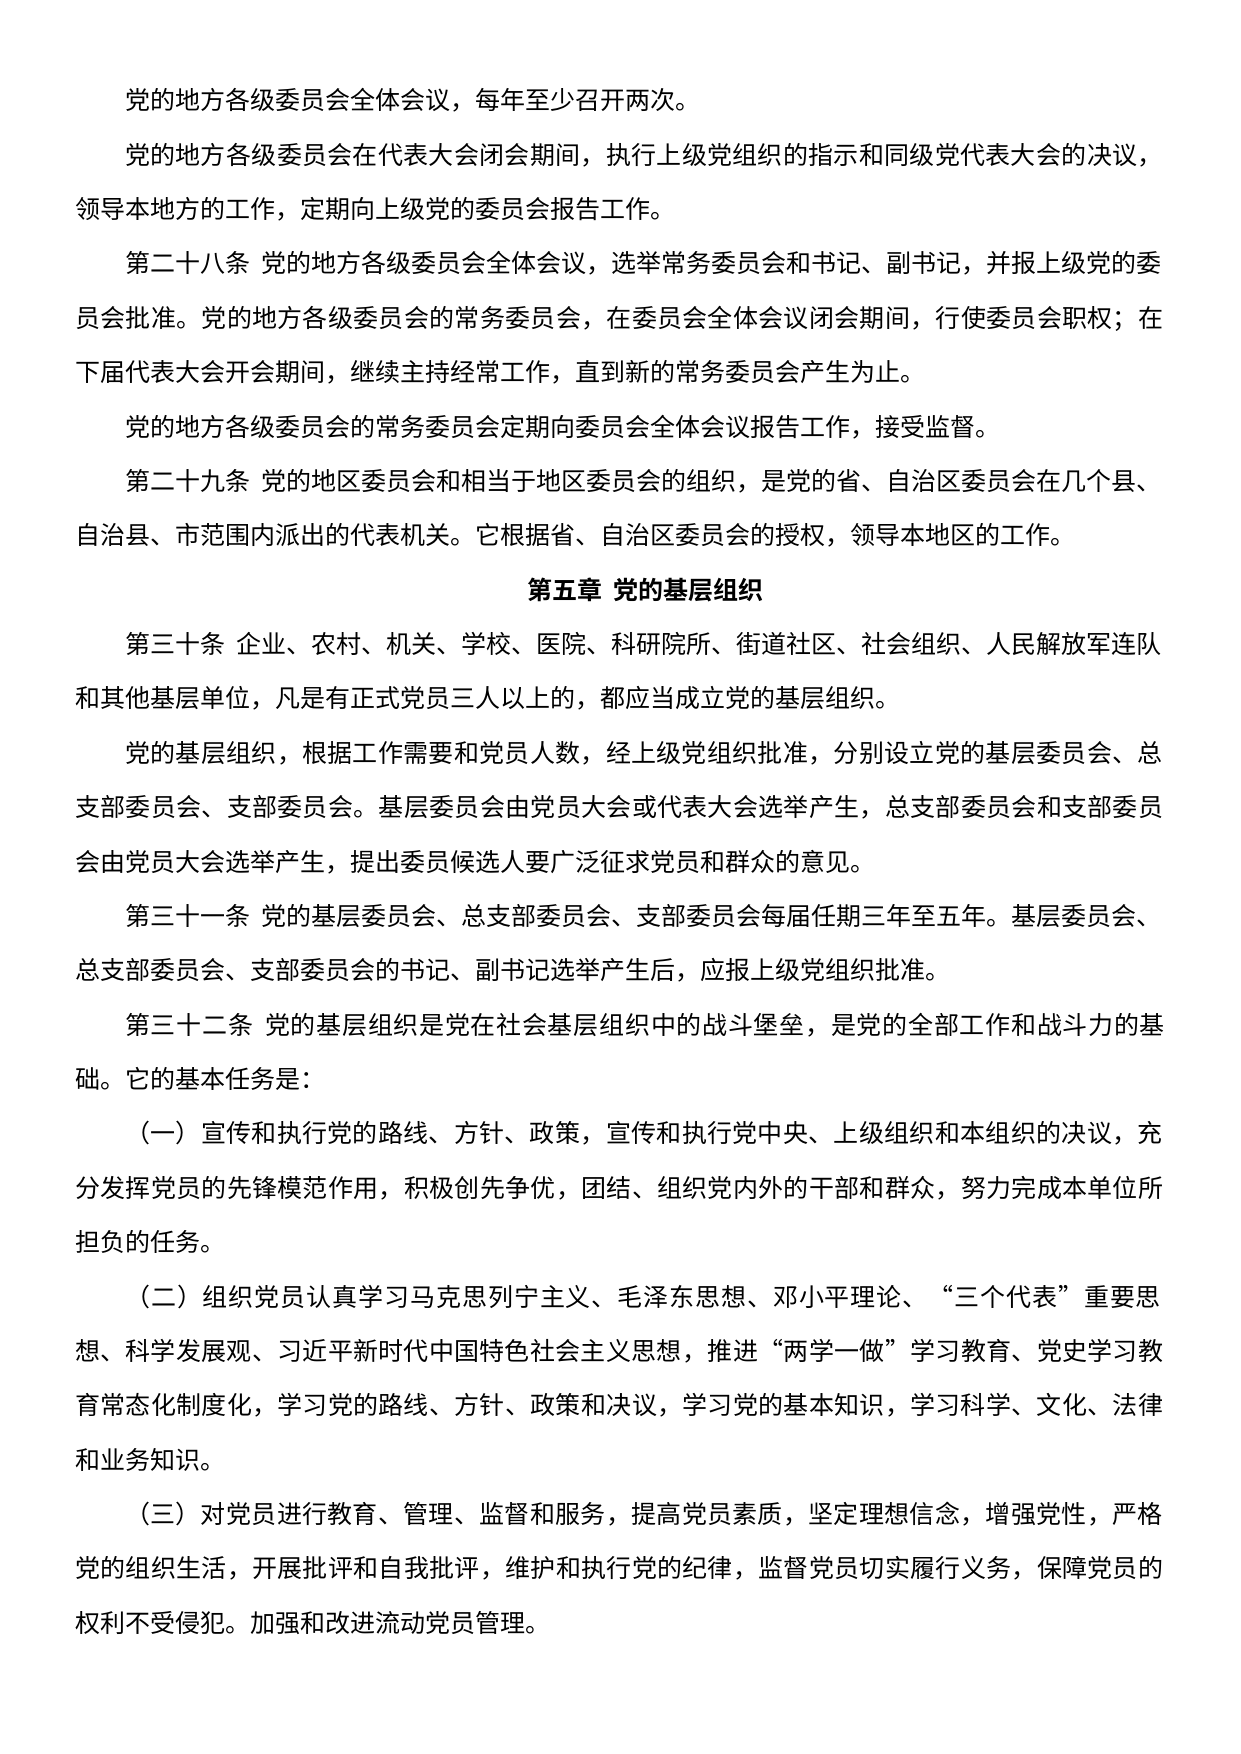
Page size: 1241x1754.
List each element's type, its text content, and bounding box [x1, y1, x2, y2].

text 第五章 党的基层组织 [75, 570, 1165, 606]
text （三）对党员进行教育、管理、监督和服务，提高党员素质，坚定理想信念，增强党性，严格党的组织生活，开展批评和自我批评，维护和执行党的纪律，监督党员切实履行义务，保障党员的权利不受侵犯。加强和改进流动党员管理。 [75, 1494, 1165, 1639]
text 第二十九条 党的地区委员会和相当于地区委员会的组织，是党的省、自治区委员会在几个县、自治县、市范围内派出的代表机关。它根据省、自治区委员会的授权，领导本地区的工作。 [75, 461, 1165, 552]
text 党的基层组织，根据工作需要和党员人数，经上级党组织批准，分别设立党的基层委员会、总支部委员会、支部委员会。基层委员会由党员大会或代表大会选举产生，总支部委员会和支部委员会由党员大会选举产生，提出委员候选人要广泛征求党员和群众的意见。 [75, 733, 1165, 878]
text 党的地方各级委员会的常务委员会定期向委员会全体会议报告工作，接受监督。 [75, 407, 1165, 443]
text 党的地方各级委员会在代表大会闭会期间，执行上级党组织的指示和同级党代表大会的决议，领导本地方的工作，定期向上级党的委员会报告工作。 [75, 135, 1165, 226]
text （一）宣传和执行党的路线、方针、政策，宣传和执行党中央、上级组织和本组织的决议，充分发挥党员的先锋模范作用，积极创先争优，团结、组织党内外的干部和群众，努力完成本单位所担负的任务。 [75, 1114, 1165, 1259]
text （二）组织党员认真学习马克思列宁主义、毛泽东思想、邓小平理论、“三个代表”重要思想、科学发展观、习近平新时代中国特色社会主义思想，推进“两学一做”学习教育、党史学习教育常态化制度化，学习党的路线、方针、政策和决议，学习党的基本知识，学习科学、文化、法律和业务知识。 [75, 1277, 1165, 1476]
text 第三十条 企业、农村、机关、学校、医院、科研院所、街道社区、社会组织、人民解放军连队和其他基层单位，凡是有正式党员三人以上的，都应当成立党的基层组织。 [75, 624, 1165, 715]
text 第二十八条 党的地方各级委员会全体会议，选举常务委员会和书记、副书记，并报上级党的委员会批准。党的地方各级委员会的常务委员会，在委员会全体会议闭会期间，行使委员会职权；在下届代表大会开会期间，继续主持经常工作，直到新的常务委员会产生为止。 [75, 244, 1165, 389]
text 第三十一条 党的基层委员会、总支部委员会、支部委员会每届任期三年至五年。基层委员会、总支部委员会、支部委员会的书记、副书记选举产生后，应报上级党组织批准。 [75, 896, 1165, 987]
text 党的地方各级委员会全体会议，每年至少召开两次。 [75, 81, 1165, 117]
text 第三十二条 党的基层组织是党在社会基层组织中的战斗堡垒，是党的全部工作和战斗力的基础。它的基本任务是： [75, 1005, 1165, 1096]
